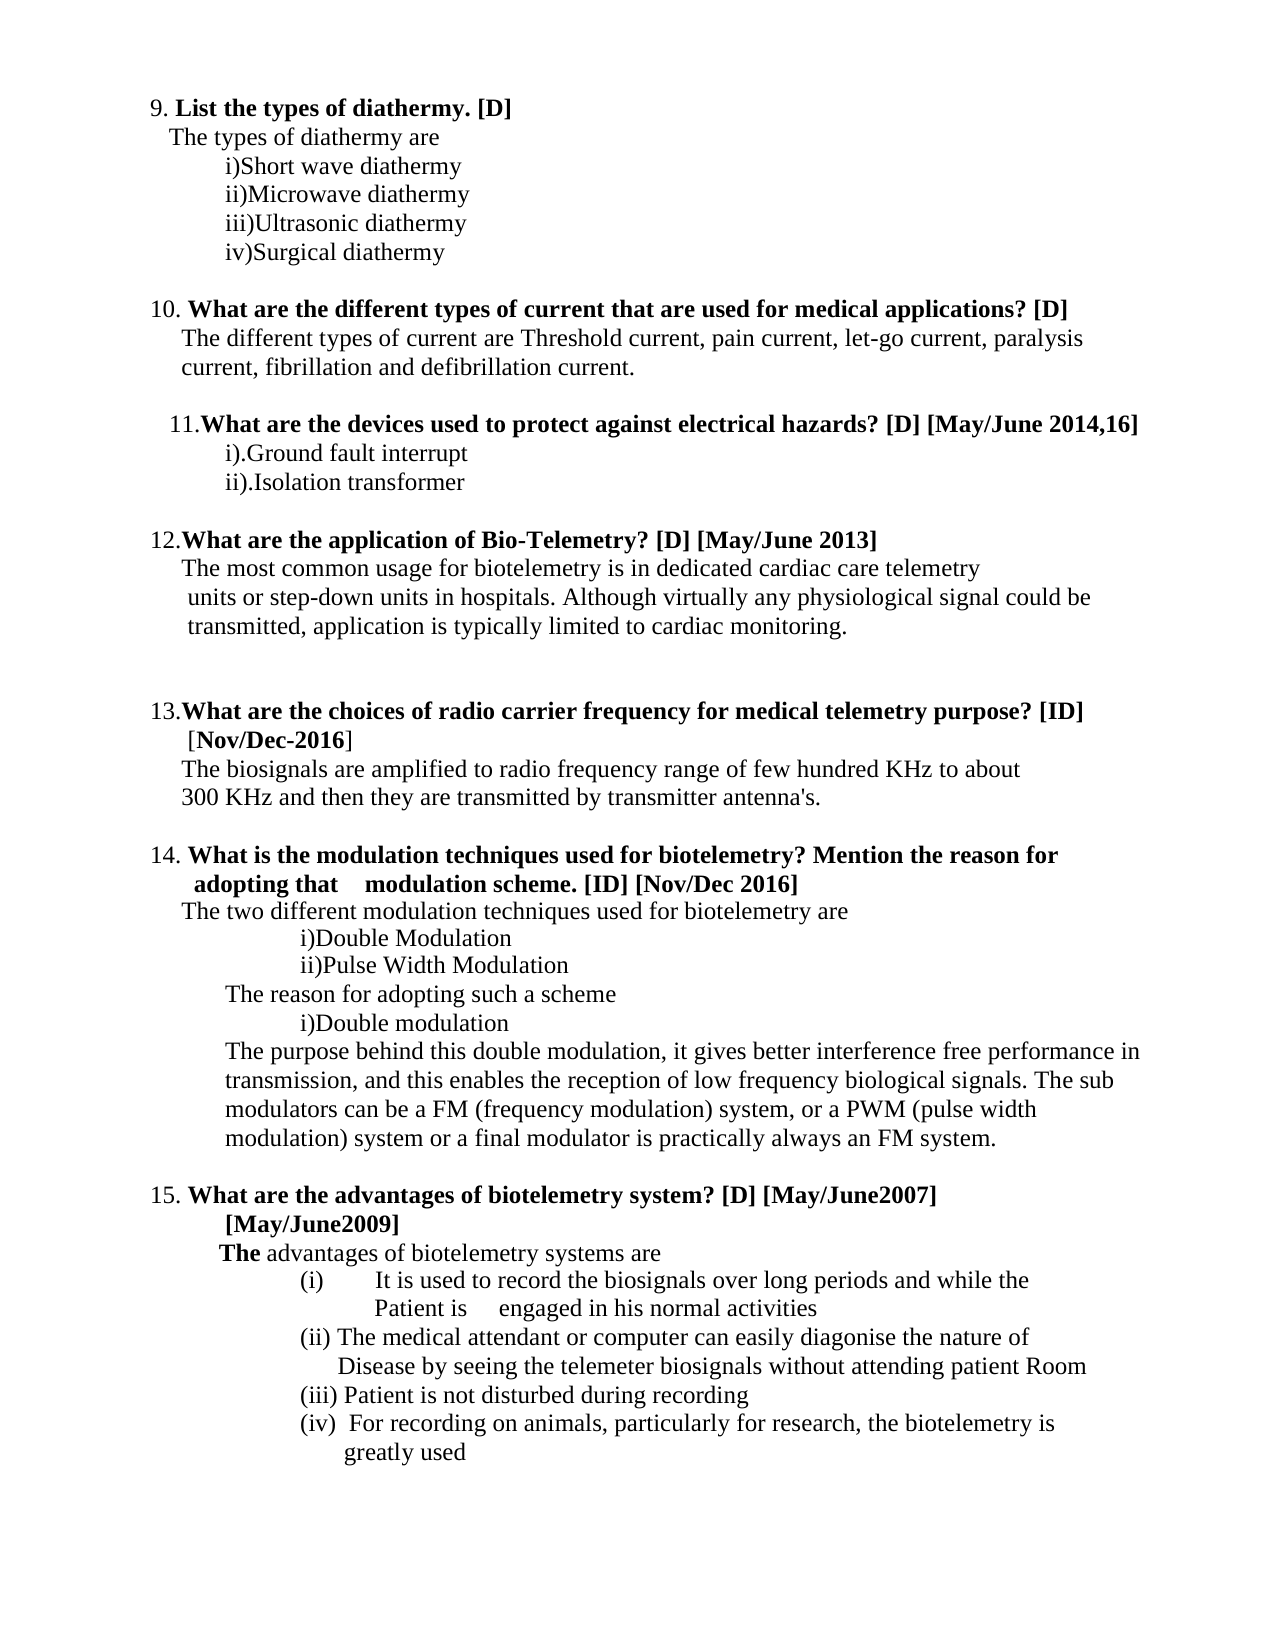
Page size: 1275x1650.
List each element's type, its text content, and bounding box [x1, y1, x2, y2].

text 14. What is the modulation techniques used for biotelemetry? Mention the reason for adopting that modulation scheme. [ID] [Nov/Dec 2016] [150, 840, 1098, 897]
text 15. What are the advantages of biotelemetry system? [D] [May/June2007] [May/June2009] [150, 1180, 1067, 1238]
text (iv) For recording on animals, particularly for research, the biotelemetry is greatly used [300, 1408, 1056, 1466]
text Patient is engaged in his normal activities [371, 1293, 821, 1322]
text (ii) The medical attendant or computer can easily diagonise the nature of [300, 1322, 1150, 1351]
text The reason for adopting such a scheme i)Double modulation [225, 979, 619, 1036]
text 300 KHz and then they are transmitted by transmitter antenna's. [181, 782, 1150, 811]
text The biosignals are amplified to radio frequency range of few hundred KHz to about [181, 754, 1150, 782]
text (i) It is used to record the biosignals over long periods and while the [300, 1266, 1150, 1293]
text 11.What are the devices used to protect against electrical hazards? [D] [May/June 2014,16] [146, 409, 1161, 438]
text ii)Pulse Width Modulation [300, 952, 1150, 979]
text units or step-down units in hospitals. Although virtually any physiological signal could be transmitted, application is typically limited to cardiac monitoring. [187, 582, 1092, 640]
text The most common usage for biotelemetry is in dedicated cardiac care telemetry [181, 553, 1150, 582]
text i).Ground fault interrupt ii).Isolation transformer [225, 438, 471, 496]
text 9. List the types of diathermy. [D] The types of diathermy are [150, 93, 552, 151]
text (iii) Patient is not disturbed during recording [300, 1380, 1150, 1408]
text 12.What are the application of Bio-Telemetry? [D] [May/June 2013] [150, 525, 1150, 553]
text 10. What are the different types of current that are used for medical applications? [D] The different types of current are Threshold current, pain current, let-go current, paralysis current, fibrillation and defibrillation current. [150, 294, 1086, 381]
text Disease by seeing the telemeter biosignals without attending patient Room [337, 1351, 1150, 1380]
text The advantages of biotelemetry systems are [150, 1238, 1067, 1266]
text The purpose behind this double modulation, it gives better interference free performance in transmission, and this enables the reception of low frequency biological signals. The sub modulators can be a FM (frequency modulation) system, or a PWM (pulse width modulation) system or a final modulator is practically always an FM system. [225, 1036, 1142, 1151]
text The two different modulation techniques used for biotelemetry are i)Double Modulation [181, 898, 851, 952]
text i)Short wave diathermy ii)Microwave diathermy iii)Ultrasonic diathermy iv)Surgical diathermy [225, 151, 473, 266]
text 13.What are the choices of radio carrier frequency for medical telemetry purpose? [ID] [Nov/Dec-2016] [150, 696, 1152, 754]
